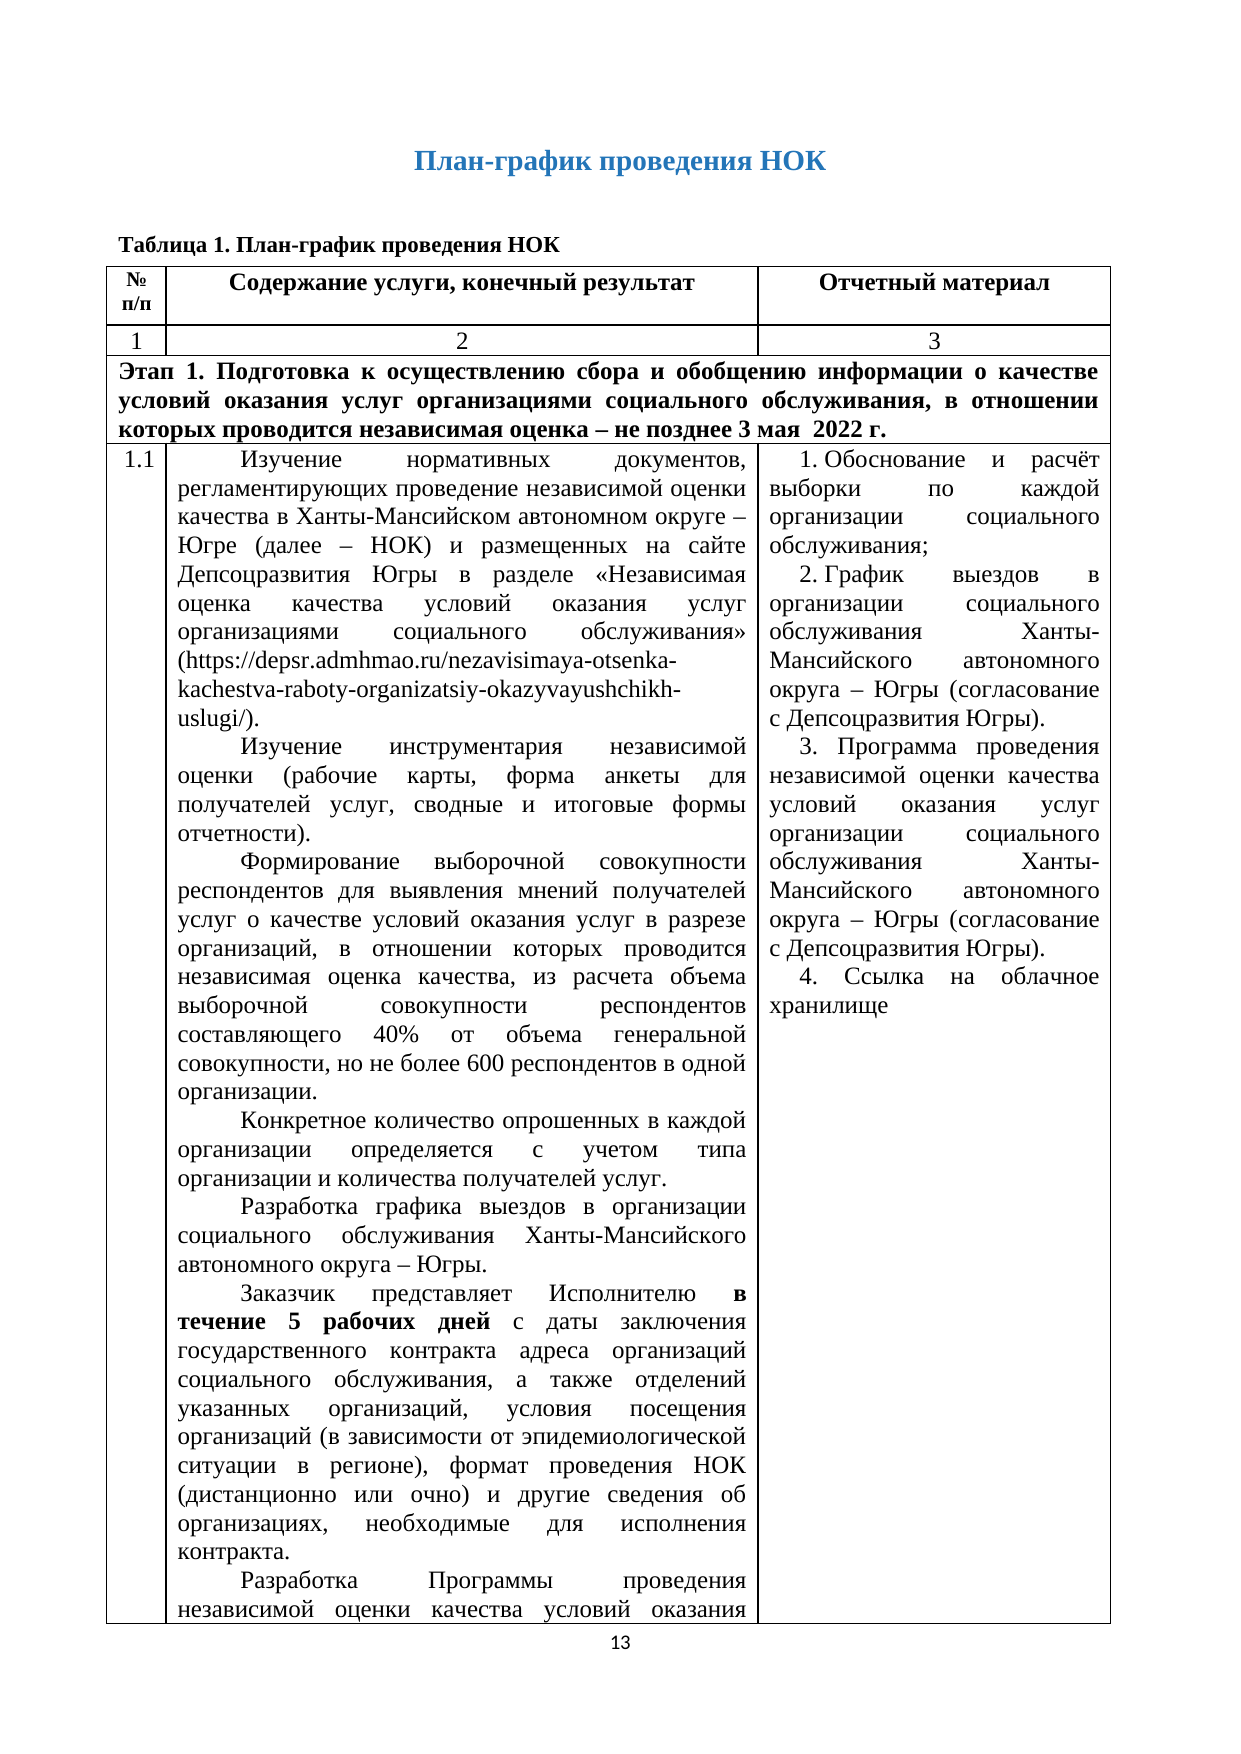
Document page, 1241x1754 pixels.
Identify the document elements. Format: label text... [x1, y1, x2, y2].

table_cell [759, 444, 1110, 1623]
subtitle План-график проведения НОК [118, 143, 1122, 177]
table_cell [167, 444, 757, 1623]
table_header Содержание услуги, конечный результат [167, 267, 757, 324]
text Таблица 1. План-график проведения НОК [118, 231, 1122, 257]
table_cell 1.1. [107, 444, 165, 1623]
table_cell 3 [759, 326, 1110, 354]
table_cell 1 [107, 326, 165, 354]
table_cell Этап 1. Подготовка к осуществлению сбора и обобщению информации о качестве условий оказания услуг организациями социального обслуживания, в отношении которых проводится независимая оценка – не позднее 3 мая 2022 г. [107, 356, 1110, 442]
table_header Отчетный материал [759, 267, 1110, 324]
table_header № п/п [107, 267, 165, 324]
table_cell 2 [167, 326, 757, 354]
